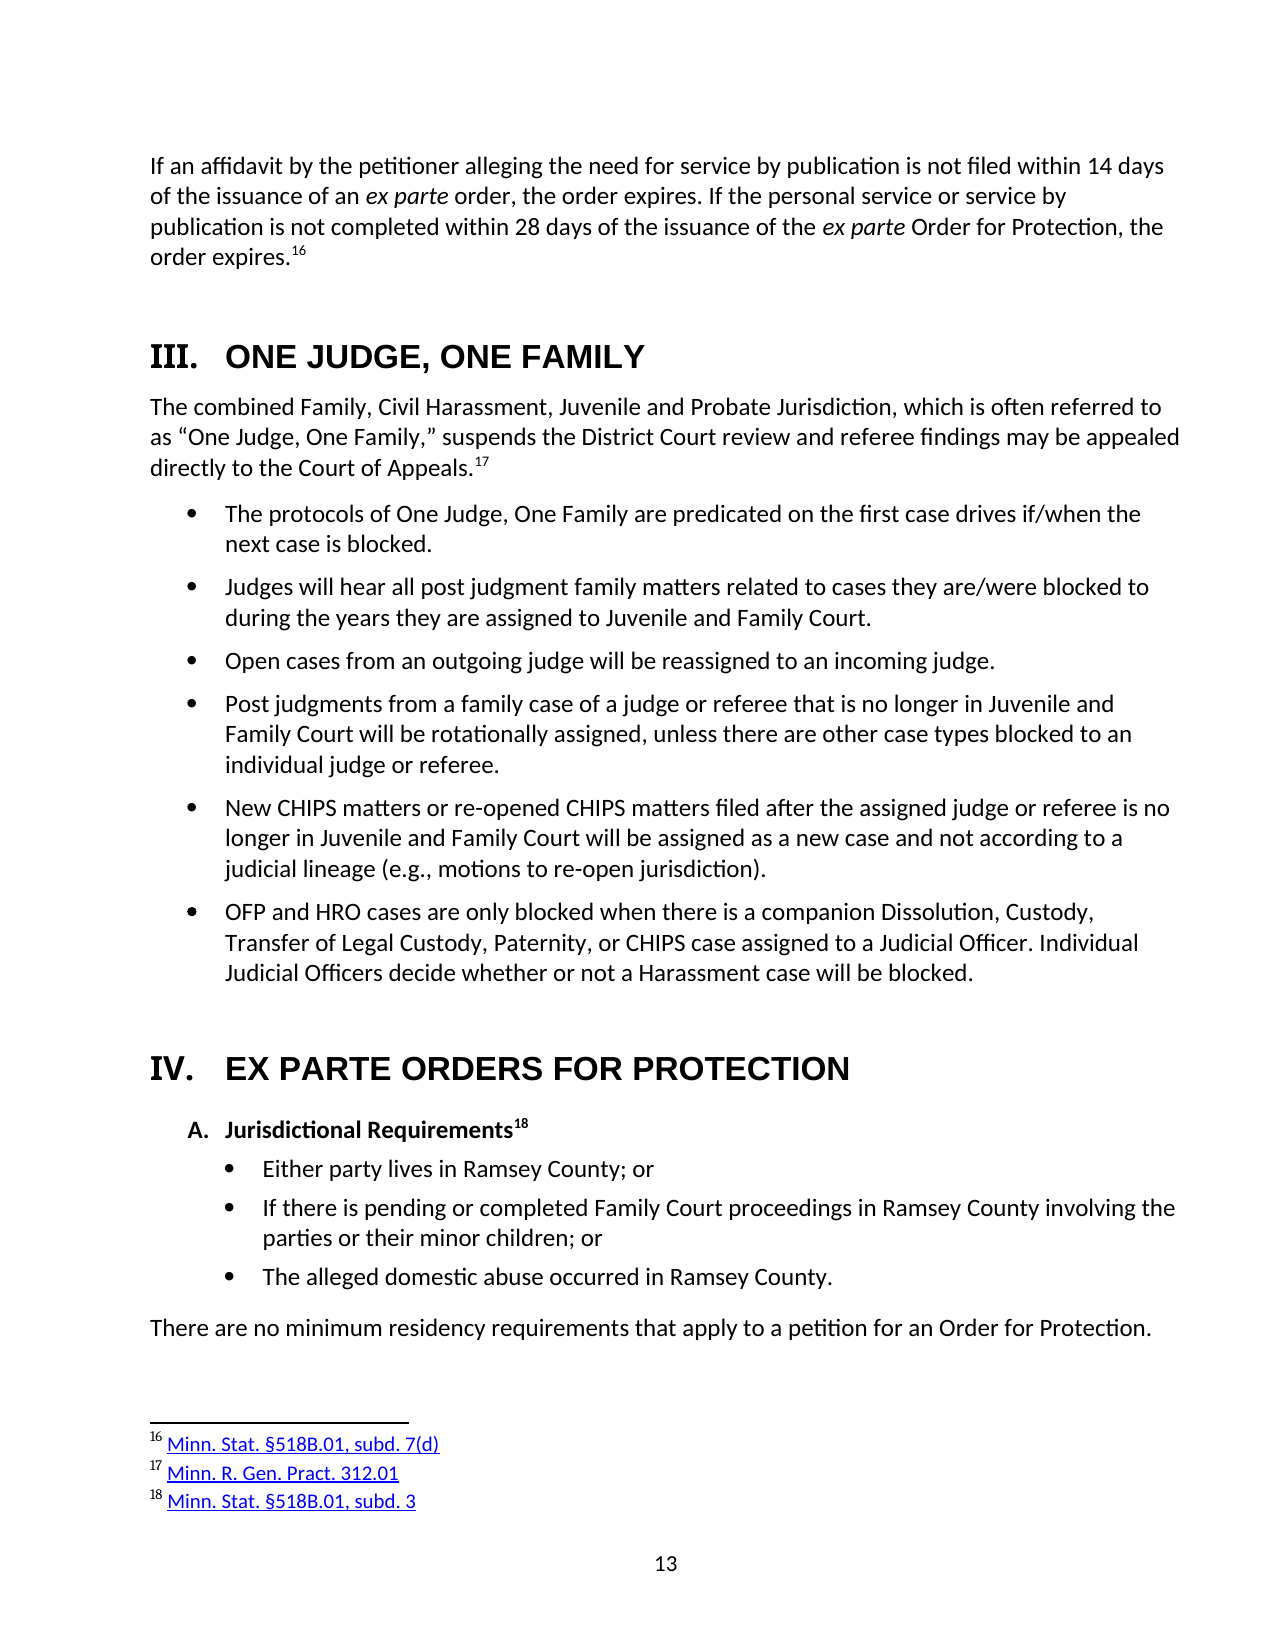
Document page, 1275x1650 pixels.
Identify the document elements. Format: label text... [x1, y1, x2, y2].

text There are no minimum residency requirements that apply to a petition for an Order for Protection. [150, 1312, 1181, 1342]
list Open cases from an outgoing judge will be reassigned to an incoming judge. [187, 645, 1181, 676]
list If there is pending or completed Family Court proceedings in Ramsey County involving the parties or their minor children; or [225, 1192, 1181, 1253]
list The alleged domestic abuse occurred in Ramsey County. [225, 1261, 1181, 1292]
list New CHIPS matters or re-opened CHIPS matters filed after the assigned judge or referee is no longer in Juvenile and Family Court will be assigned as a new case and not according to a judicial lineage (e.g., motions to re-open jurisdiction). [187, 792, 1181, 884]
list Jurisdictional Requirements [187, 1114, 1181, 1144]
text The combined Family, Civil Harassment, Juvenile and Probate Jurisdiction, which is often referred to as “One Judge, One Family,” suspends the District Court review and referee findings may be appealed directly to the Court of Appeals. [150, 391, 1181, 483]
list Either party lives in Ramsey County; or [225, 1153, 1181, 1183]
text If an affidavit by the petitioner alleging the need for service by publication is not filed within 14 days of the issuance of an ex parte order, the order expires. If the personal service or service by publication is not completed within 28 days of the issuance of the ex parte Order for Protection, the order expires. [150, 150, 1181, 272]
list OFP and HRO cases are only blocked when there is a companion Dissolution, Custody, Transfer of Legal Custody, Paternity, or CHIPS case assigned to a Judicial Officer. Individual Judicial Officers decide whether or not a Harassment case will be blocked. [187, 896, 1181, 1014]
list Judges will hear all post judgment family matters related to cases they are/were blocked to during the years they are assigned to Juvenile and Family Court. [187, 571, 1181, 632]
list EX PARTE ORDERS FOR PROTECTION [150, 1044, 1181, 1090]
list The protocols of One Judge, One Family are predicated on the first case drives if/when the next case is blocked. [187, 498, 1181, 559]
list Post judgments from a family case of a judge or referee that is no longer in Juvenile and Family Court will be rotationally assigned, unless there are other case types blocked to an individual judge or referee. [187, 688, 1181, 779]
list ONE JUDGE, ONE FAMILY [150, 333, 1181, 378]
